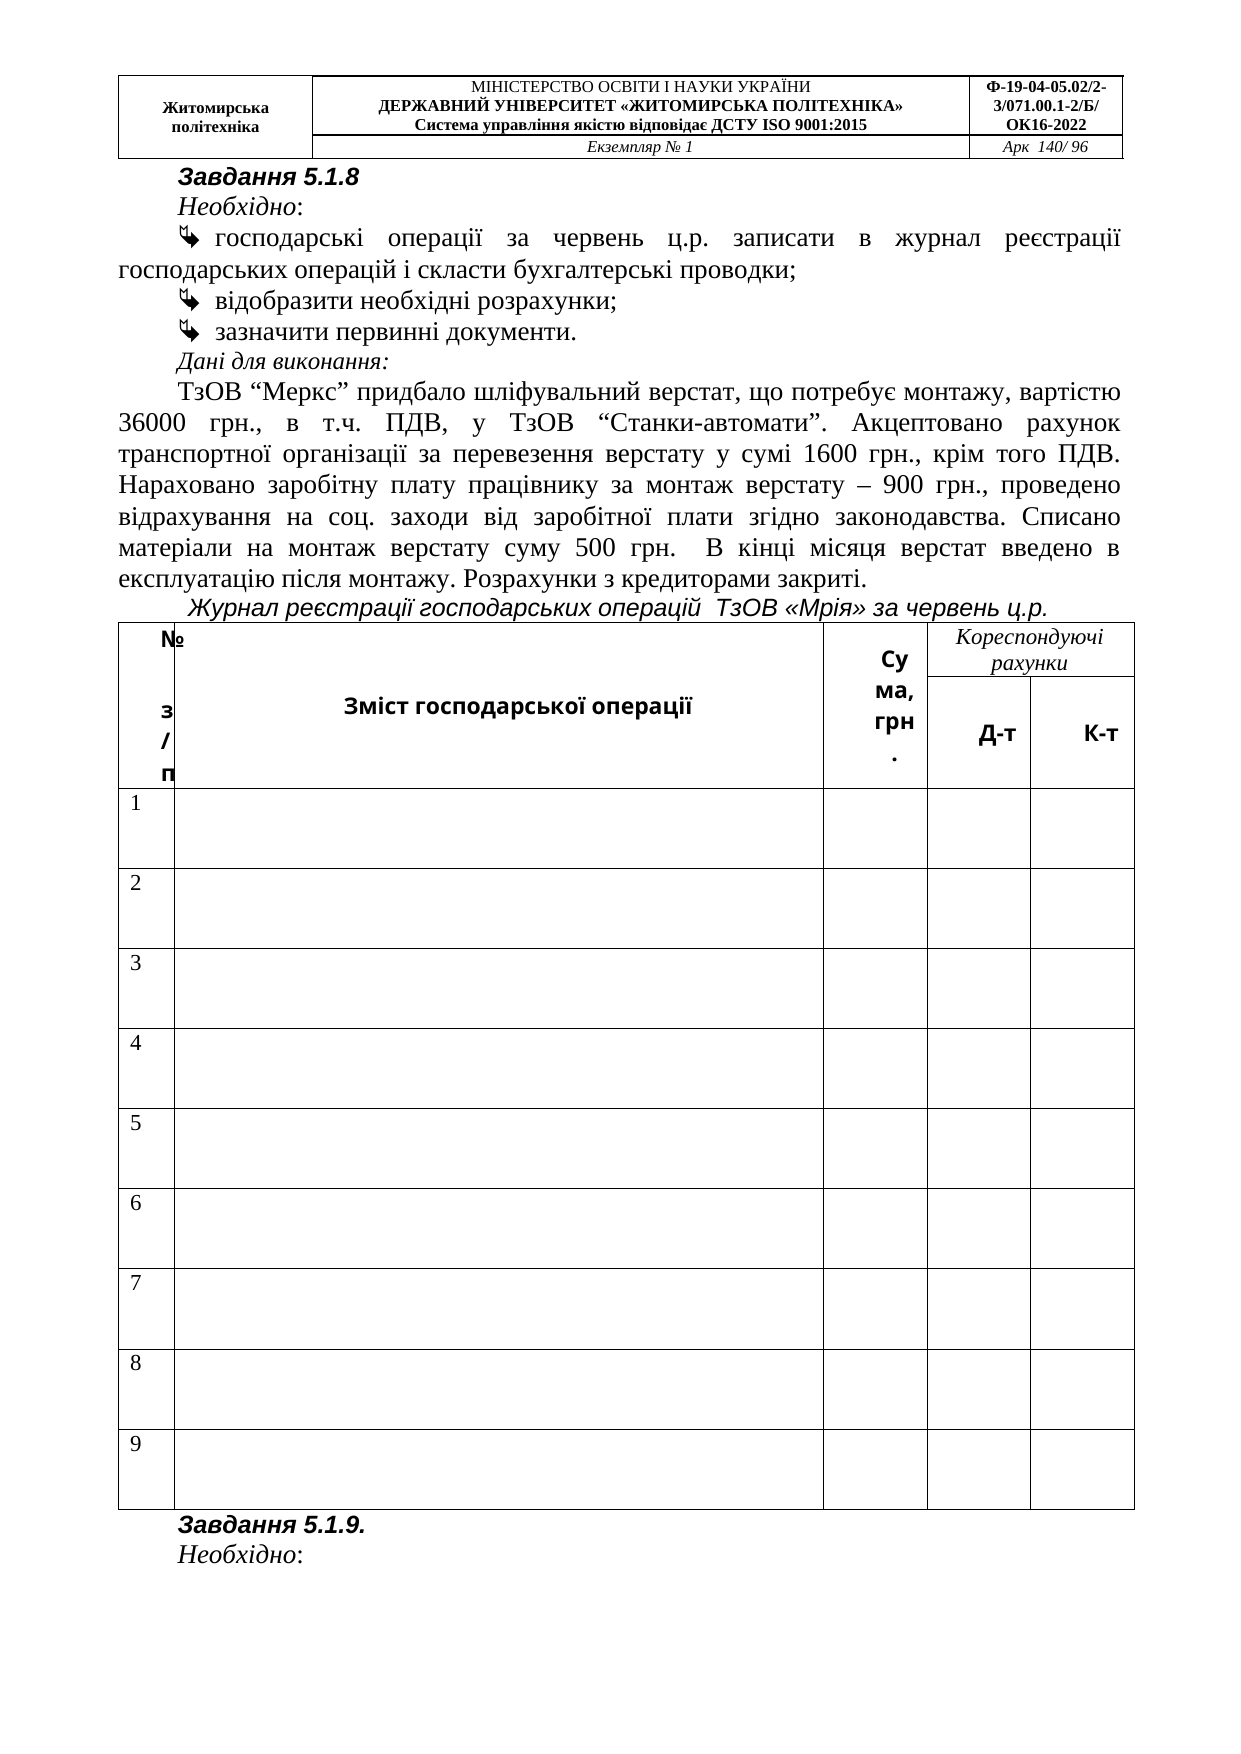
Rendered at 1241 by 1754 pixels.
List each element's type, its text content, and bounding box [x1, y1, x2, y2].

list господарські операції за червень ц.р. записати в журнал реєстрації господарських операцій і скласти бухгалтерські проводки; [118, 222, 1122, 284]
list відобразити необхідні розрахунки; [118, 284, 1122, 315]
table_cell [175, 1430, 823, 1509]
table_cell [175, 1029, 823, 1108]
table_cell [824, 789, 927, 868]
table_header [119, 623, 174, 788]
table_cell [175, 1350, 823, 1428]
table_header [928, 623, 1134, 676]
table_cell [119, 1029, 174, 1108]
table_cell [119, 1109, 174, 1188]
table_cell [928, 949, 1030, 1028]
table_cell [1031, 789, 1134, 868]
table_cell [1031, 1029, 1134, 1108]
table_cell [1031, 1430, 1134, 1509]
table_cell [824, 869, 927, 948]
text Журнал реєстрації господарських операцій ТзОВ «Мрія» за червень ц.р. [118, 593, 1122, 622]
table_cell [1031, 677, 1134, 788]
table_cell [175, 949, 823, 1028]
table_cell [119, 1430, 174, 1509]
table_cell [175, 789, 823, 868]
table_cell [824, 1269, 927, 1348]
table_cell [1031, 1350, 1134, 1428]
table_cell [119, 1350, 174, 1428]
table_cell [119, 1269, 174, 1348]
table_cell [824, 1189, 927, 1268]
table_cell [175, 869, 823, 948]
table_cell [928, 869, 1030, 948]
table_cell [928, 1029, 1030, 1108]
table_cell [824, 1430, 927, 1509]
text Завдання 5.1.9. [118, 1510, 1122, 1538]
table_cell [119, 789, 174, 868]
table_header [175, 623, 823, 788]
text Необхідно: [118, 190, 1122, 222]
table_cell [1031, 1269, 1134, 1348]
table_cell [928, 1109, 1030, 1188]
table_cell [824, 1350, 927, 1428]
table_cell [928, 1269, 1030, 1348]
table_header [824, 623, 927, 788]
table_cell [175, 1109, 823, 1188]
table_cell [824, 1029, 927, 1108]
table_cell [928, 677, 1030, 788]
list зазначити первинні документи. [118, 315, 1122, 346]
text ТзОВ “Меркс” придбало шліфувальний верстат, що потребує монтажу, вартістю 36000 грн., в т.ч. ПДВ, у ТзОВ “Станки-автомати”. Акцептовано рахунок транспортної організації за перевезення верстату у сумі 1600 грн., крім того ПДВ. Нараховано заробітну плату працівнику за монтаж верстату – 900 грн., проведено відрахування на соц. заходи від заробітної плати згідно законодавства. Списано матеріали на монтаж верстату суму 500 грн. В кінці місяця верстат введено в експлуатацію після монтажу. Розрахунки з кредиторами закриті. [118, 375, 1122, 593]
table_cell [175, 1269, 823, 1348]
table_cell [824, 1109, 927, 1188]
text Завдання 5.1.8 [118, 162, 1122, 190]
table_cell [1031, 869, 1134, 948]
text Необхідно: [118, 1538, 1122, 1569]
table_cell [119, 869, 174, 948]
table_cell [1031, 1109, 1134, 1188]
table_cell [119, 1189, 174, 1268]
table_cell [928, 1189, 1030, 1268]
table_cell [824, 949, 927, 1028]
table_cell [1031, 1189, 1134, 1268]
text Дані для виконання: [118, 346, 1122, 375]
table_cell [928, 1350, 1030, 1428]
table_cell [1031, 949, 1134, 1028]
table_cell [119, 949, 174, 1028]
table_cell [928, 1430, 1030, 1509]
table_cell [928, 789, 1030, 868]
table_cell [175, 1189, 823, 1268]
